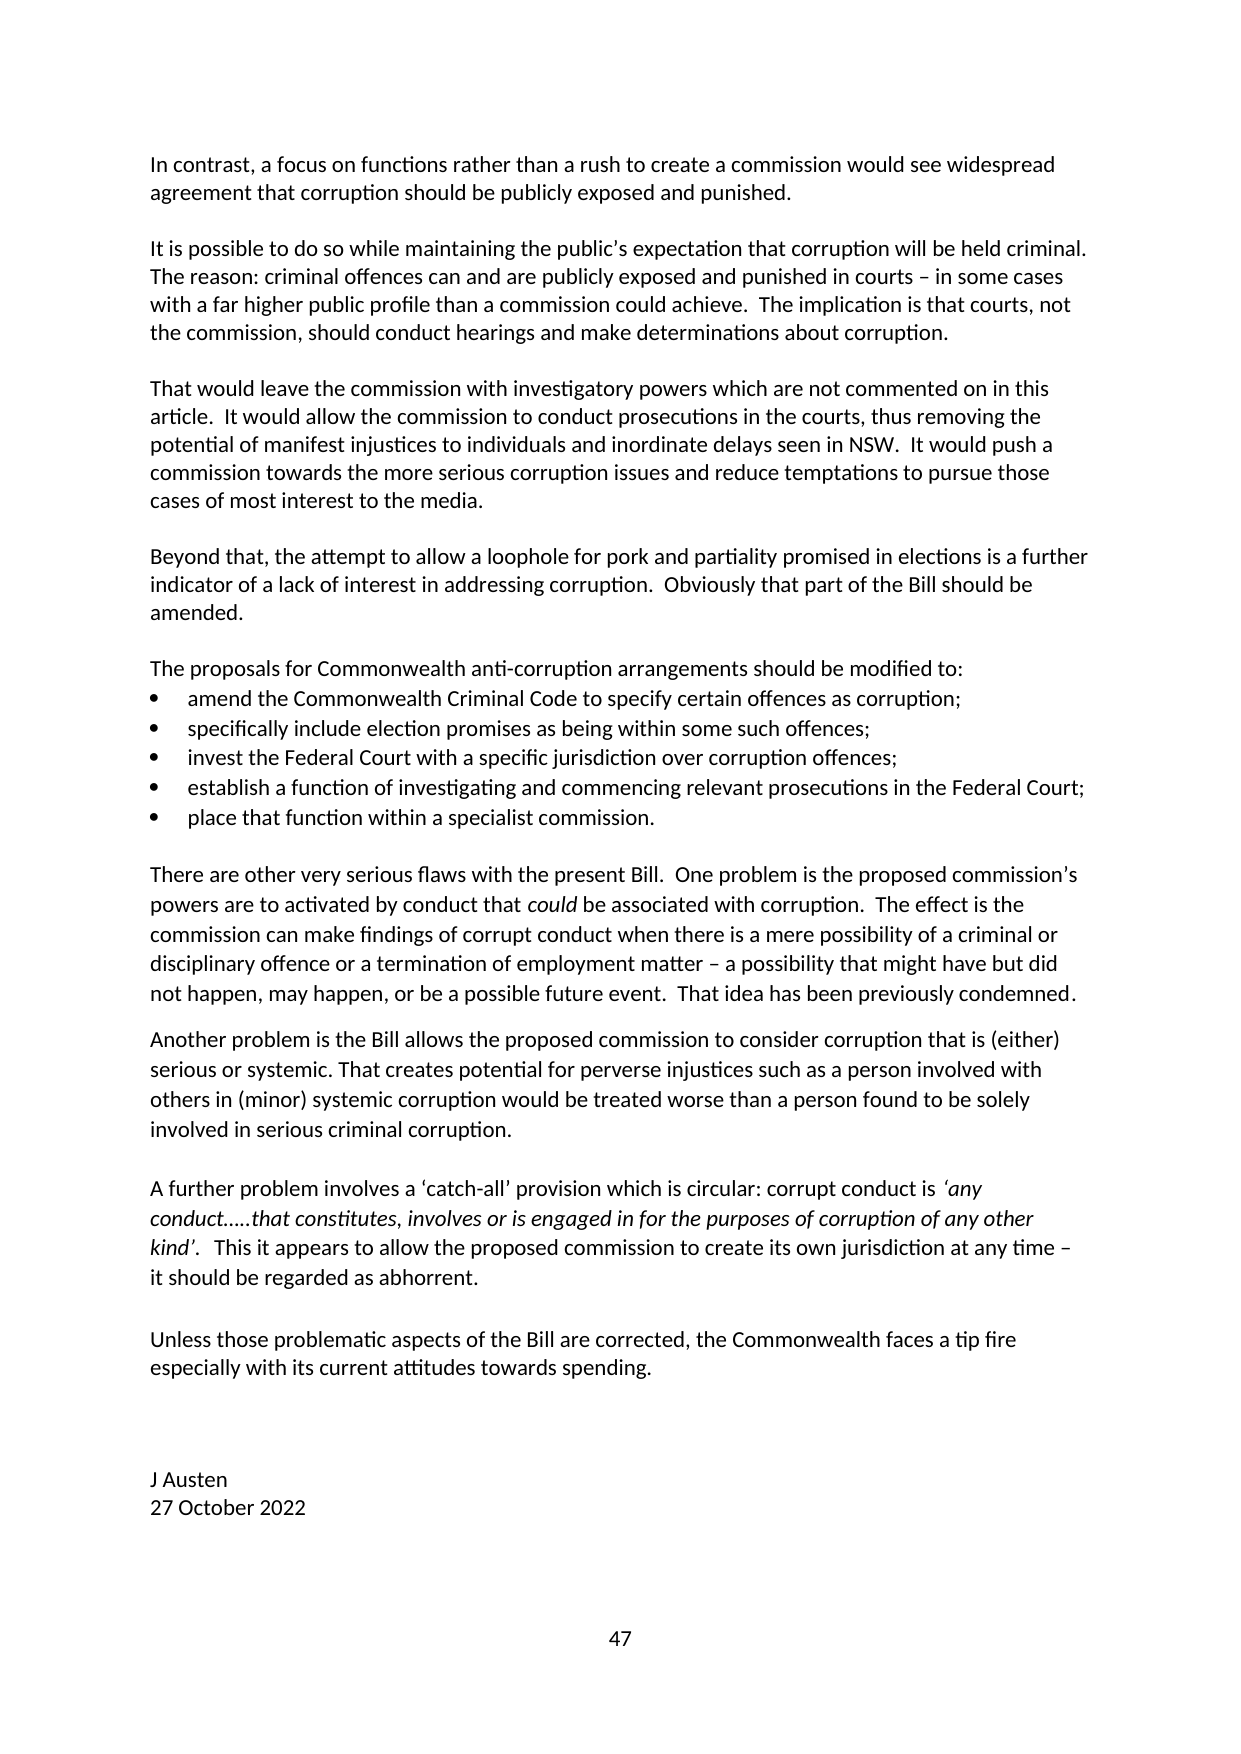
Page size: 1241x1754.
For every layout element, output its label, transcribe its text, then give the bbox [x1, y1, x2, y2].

text There are other very serious flaws with the present Bill. One problem is the proposed commission’s powers are to activated by conduct that could be associated with corruption. The effect is the commission can make findings of corrupt conduct when there is a mere possibility of a criminal or disciplinary offence or a termination of employment matter – a possibility that might have but did not happen, may happen, or be a possible future event. That idea has been previously condemned. [150, 861, 1090, 1007]
text Beyond that, the attempt to allow a loophole for pork and partiality promised in elections is a further indicator of a lack of interest in addressing corruption. Obviously that part of the Bill should be amended. [150, 542, 1090, 626]
text In contrast, a focus on functions rather than a rush to create a commission would see widespread agreement that corruption should be publicly exposed and punished. [150, 150, 1090, 206]
list amend the Commonwealth Criminal Code to specify certain offences as corruption; [150, 684, 1090, 712]
text Unless those problematic aspects of the Bill are corrected, the Commonwealth faces a tip fire especially with its current attitudes towards spending. [150, 1325, 1090, 1381]
text A further problem involves a ‘catch-all’ provision which is circular: corrupt conduct is ‘any conduct…..that constitutes, involves or is engaged in for the purposes of corruption of any other kind’. This it appears to allow the proposed commission to create its own jurisdiction at any time – it should be regarded as abhorrent. [150, 1174, 1090, 1291]
text J Austen [150, 1465, 1090, 1493]
list specifically include election promises as being within some such offences; [150, 714, 1090, 742]
list place that function within a specialist commission. [150, 803, 1090, 831]
text That would leave the commission with investigatory powers which are not commented on in this article. It would allow the commission to conduct prosecutions in the courts, thus removing the potential of manifest injustices to individuals and inordinate delays seen in NSW. It would push a commission towards the more serious corruption issues and reduce temptations to pursue those cases of most interest to the media. [150, 374, 1090, 514]
list establish a function of investigating and commencing relevant prosecutions in the Federal Court; [150, 773, 1090, 801]
text It is possible to do so while maintaining the public’s expectation that corruption will be held criminal. The reason: criminal offences can and are publicly exposed and punished in courts – in some cases with a far higher public profile than a commission could achieve. The implication is that courts, not the commission, should conduct hearings and make determinations about corruption. [150, 234, 1090, 346]
text 27 October 2022 [150, 1493, 1090, 1521]
list invest the Federal Court with a specific jurisdiction over corruption offences; [150, 743, 1090, 771]
text The proposals for Commonwealth anti-corruption arrangements should be modified to: [150, 654, 1090, 682]
text Another problem is the Bill allows the proposed commission to consider corruption that is (either) serious or systemic. That creates potential for perverse injustices such as a person involved with others in (minor) systemic corruption would be treated worse than a person found to be solely involved in serious criminal corruption. [150, 1026, 1090, 1143]
